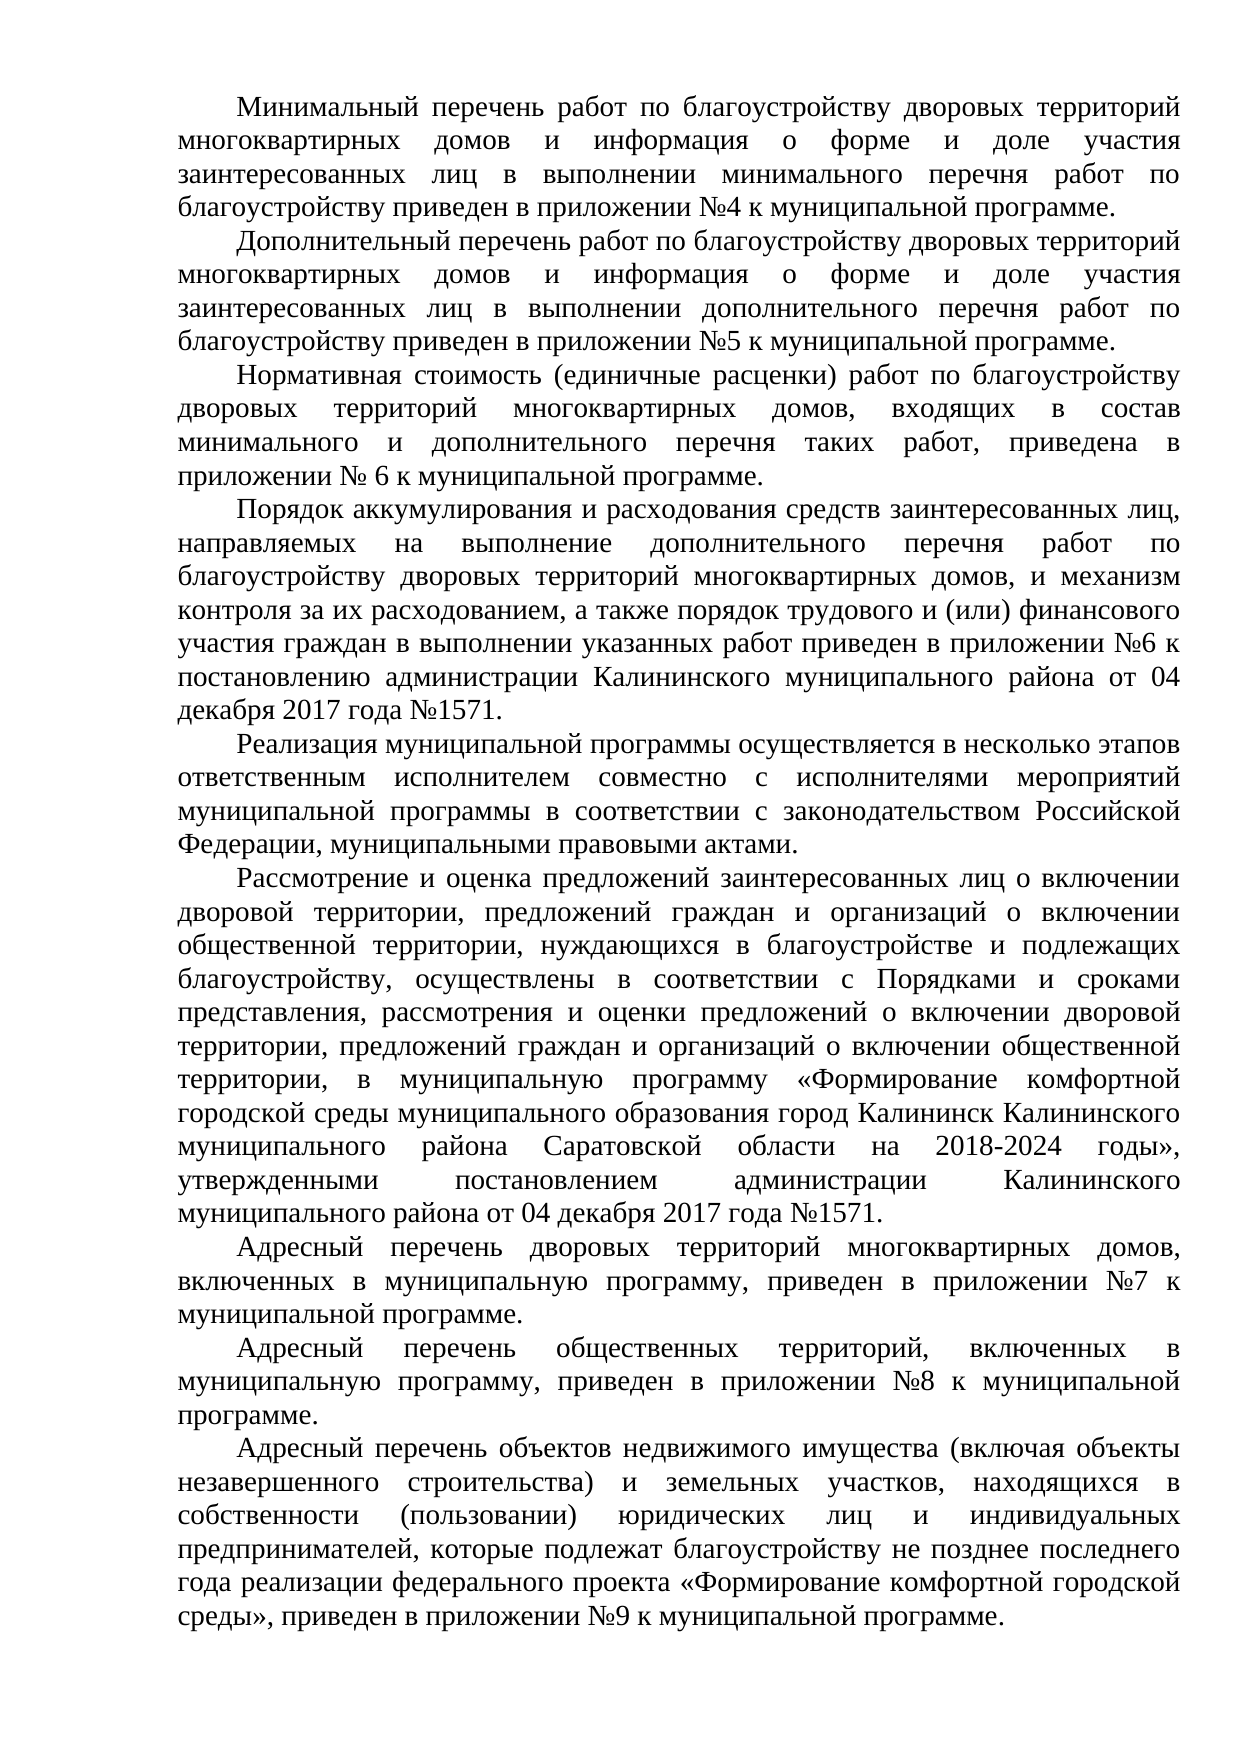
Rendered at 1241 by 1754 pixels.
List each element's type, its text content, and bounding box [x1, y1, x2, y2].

text Адресный перечень общественных территорий, включенных в муниципальную программу, приведен в приложении №8 к муниципальной программе. [177, 1330, 1181, 1430]
text Минимальный перечень работ по благоустройству дворовых территорий многоквартирных домов и информация о форме и доле участия заинтересованных лиц в выполнении минимального перечня работ по благоустройству приведен в приложении №4 к муниципальной программе. [177, 89, 1181, 223]
text Рассмотрение и оценка предложений заинтересованных лиц о включении дворовой территории, предложений граждан и организаций о включении общественной территории, нуждающихся в благоустройстве и подлежащих благоустройству, осуществлены в соответствии с Порядками и сроками представления, рассмотрения и оценки предложений о включении дворовой территории, предложений граждан и организаций о включении общественной территории, в муниципальную программу «Формирование комфортной городской среды муниципального образования город Калининск Калининского муниципального района Саратовской области на 2018-2024 годы», утвержденными постановлением администрации Калининского муниципального района от 04 декабря 2017 года №1571. [177, 860, 1181, 1229]
text Порядок аккумулирования и расходования средств заинтересованных лиц, направляемых на выполнение дополнительного перечня работ по благоустройству дворовых территорий многоквартирных домов, и механизм контроля за их расходованием, а также порядок трудового и (или) финансового участия граждан в выполнении указанных работ приведен в приложении №6 к постановлению администрации Калининского муниципального района от 04 декабря 2017 года №1571. [177, 491, 1181, 726]
text Нормативная стоимость (единичные расценки) работ по благоустройству дворовых территорий многоквартирных домов, входящих в состав минимального и дополнительного перечня таких работ, приведена в приложении № 6 к муниципальной программе. [177, 357, 1181, 491]
text Реализация муниципальной программы осуществляется в несколько этапов ответственным исполнителем совместно с исполнителями мероприятий муниципальной программы в соответствии с законодательством Российской Федерации, муниципальными правовыми актами. [177, 726, 1181, 860]
text Адресный перечень дворовых территорий многоквартирных домов, включенных в муниципальную программу, приведен в приложении №7 к муниципальной программе. [177, 1229, 1181, 1330]
text Дополнительный перечень работ по благоустройству дворовых территорий многоквартирных домов и информация о форме и доле участия заинтересованных лиц в выполнении дополнительного перечня работ по благоустройству приведен в приложении №5 к муниципальной программе. [177, 223, 1181, 357]
text Адресный перечень объектов недвижимого имущества (включая объекты незавершенного строительства) и земельных участков, находящихся в собственности (пользовании) юридических лиц и индивидуальных предпринимателей, которые подлежат благоустройству не позднее последнего года реализации федерального проекта «Формирование комфортной городской среды», приведен в приложении №9 к муниципальной программе. [177, 1430, 1181, 1632]
